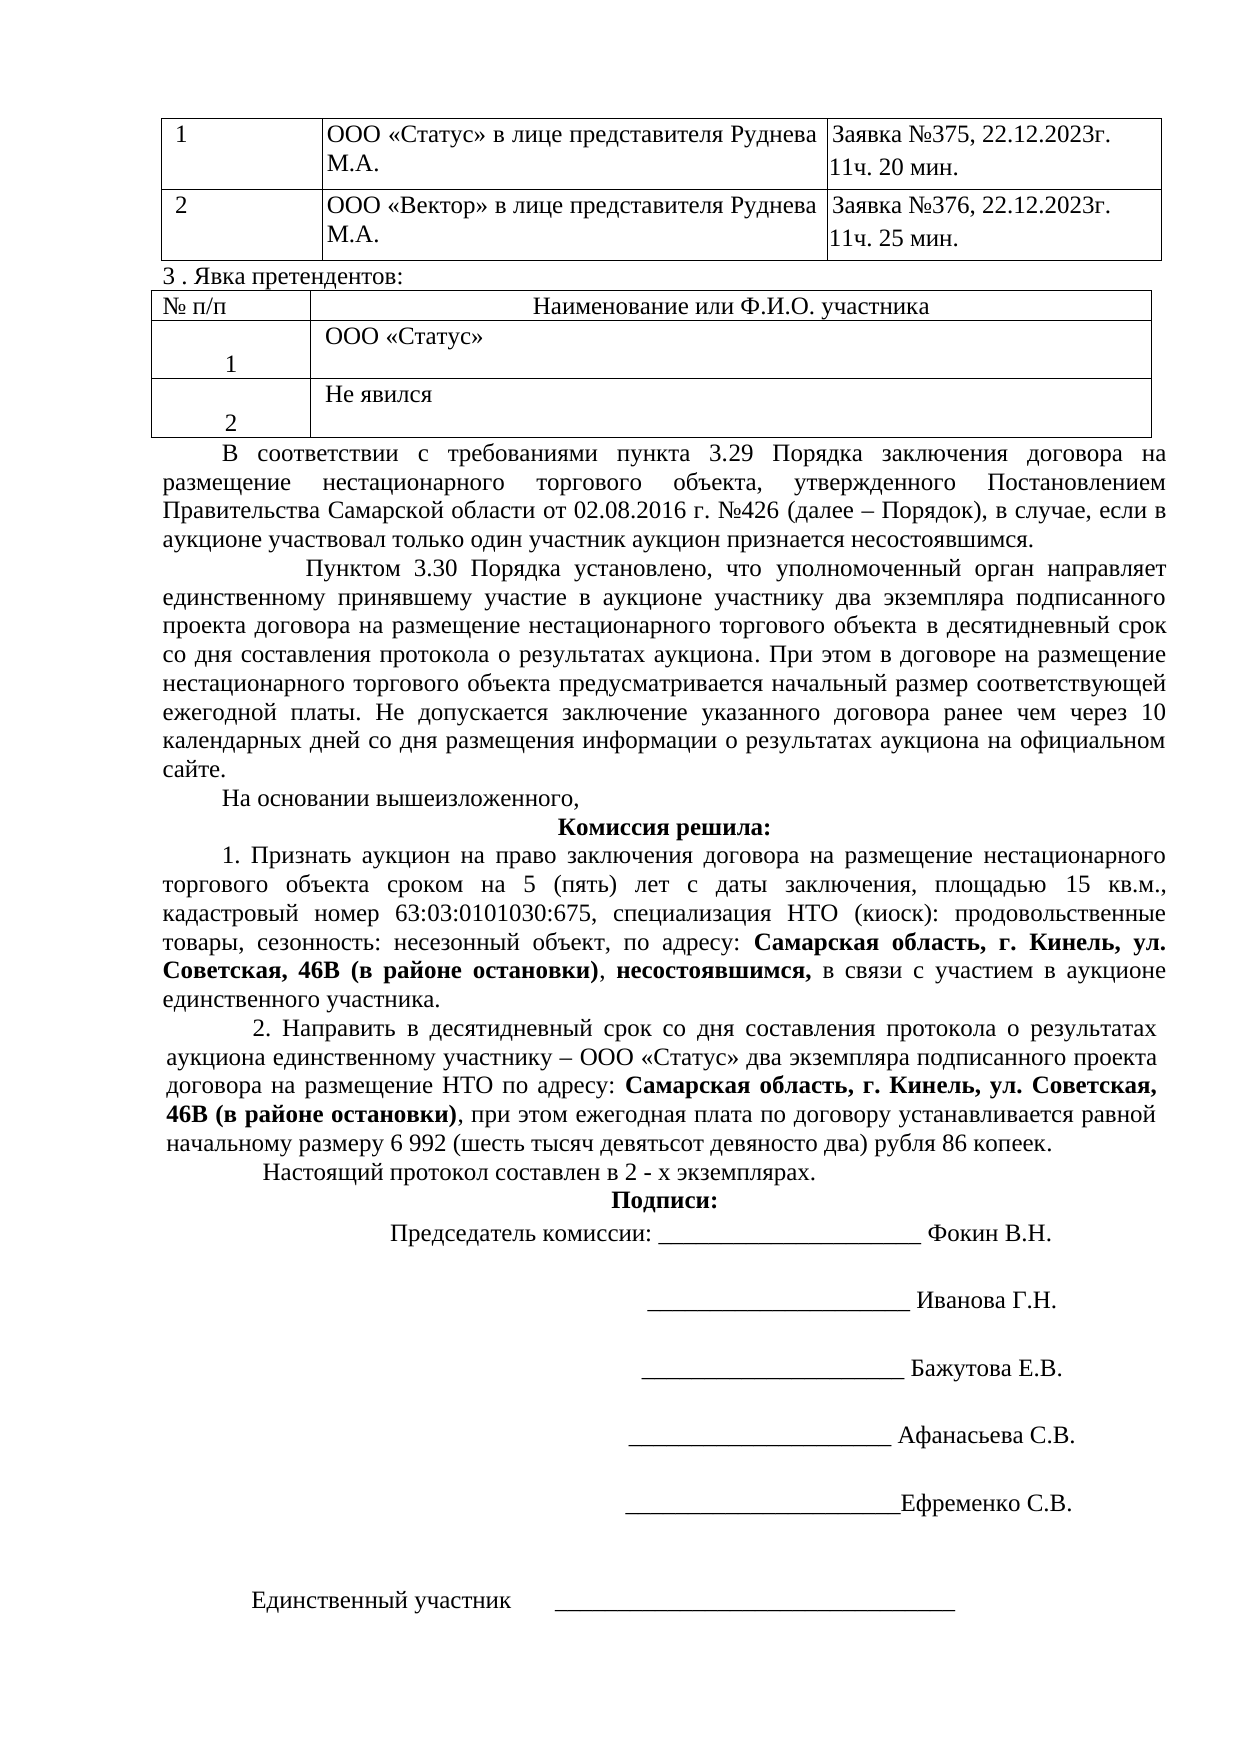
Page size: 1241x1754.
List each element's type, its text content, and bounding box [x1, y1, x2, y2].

table_cell ООО «Вектор» в лице представителя Руднева М.А. [323, 190, 827, 260]
table_header Наименование или Ф.И.О. участника [311, 291, 1151, 320]
text 1. Признать аукцион на право заключения договора на размещение нестационарного торгового объекта сроком на 5 (пять) лет с даты заключения, площадью 15 кв.м., кадастровый номер 63:03:0101030:675, специализация НТО (киоск): продовольственные товары, сезонность: несезонный объект, по адресу: Самарская область, г. Кинель, ул. Советская, 46В (в районе остановки), несостоявшимся, в связи с участием в аукционе единственного участника. [162, 840, 1167, 1013]
table_cell Заявка №376, 22.12.2023г. 11ч. 25 мин. [828, 190, 1161, 260]
text ______________________Ефременко С.В. [275, 1484, 1167, 1518]
text _____________________ Иванова Г.Н. [275, 1282, 1167, 1315]
table_header № п/п [152, 291, 310, 320]
text 3 . Явка претендентов: [162, 261, 1167, 290]
table_cell 1 [162, 119, 322, 189]
text Подписи: [162, 1185, 1167, 1214]
table_cell Заявка №375, 22.12.2023г. 11ч. 20 мин. [828, 119, 1161, 189]
text Комиссия решила: [162, 812, 1167, 840]
table_cell 2 [162, 190, 322, 260]
text Единственный участник ________________________________ [162, 1585, 1167, 1614]
table_cell ООО «Статус» [311, 321, 1151, 378]
table_cell ООО «Статус» в лице представителя Руднева М.А. [323, 119, 827, 189]
text На основании вышеизложенного, [162, 783, 1167, 812]
table_cell 1 [152, 321, 310, 378]
table_cell 2 [152, 379, 310, 437]
text Председатель комиссии: _____________________ Фокин В.Н. [275, 1214, 1167, 1248]
text В соответствии с требованиями пункта 3.29 Порядка заключения договора на размещение нестационарного торгового объекта, утвержденного Постановлением Правительства Самарской области от 02.08.2016 г. №426 (далее – Порядок), в случае, если в аукционе участвовал только один участник аукцион признается несостоявшимся. [162, 438, 1167, 553]
text Настоящий протокол составлен в 2 - х экземплярах. [162, 1157, 1167, 1185]
text _____________________ Бажутова Е.В. [275, 1349, 1167, 1383]
text 2. Направить в десятидневный срок со дня составления протокола о результатах аукциона единственному участнику – ООО «Статус» два экземпляра подписанного проекта договора на размещение НТО по адресу: Самарская область, г. Кинель, ул. Советская, 46В (в районе остановки), при этом ежегодная плата по договору устанавливается равной начальному размеру 6 992 (шесть тысяч девятьсот девяносто два) рубля 86 копеек. [166, 1013, 1157, 1157]
table_cell Не явился [311, 379, 1151, 437]
text _____________________ Афанасьева С.В. [275, 1417, 1167, 1450]
text Пунктом 3.30 Порядка установлено, что уполномоченный орган направляет единственному принявшему участие в аукционе участнику два экземпляра подписанного проекта договора на размещение нестационарного торгового объекта в десятидневный срок со дня составления протокола о результатах аукциона. При этом в договоре на размещение нестационарного торгового объекта предусматривается начальный размер соответствующей ежегодной платы. Не допускается заключение указанного договора ранее чем через 10 календарных дней со дня размещения информации о результатах аукциона на официальном сайте. [162, 553, 1167, 783]
